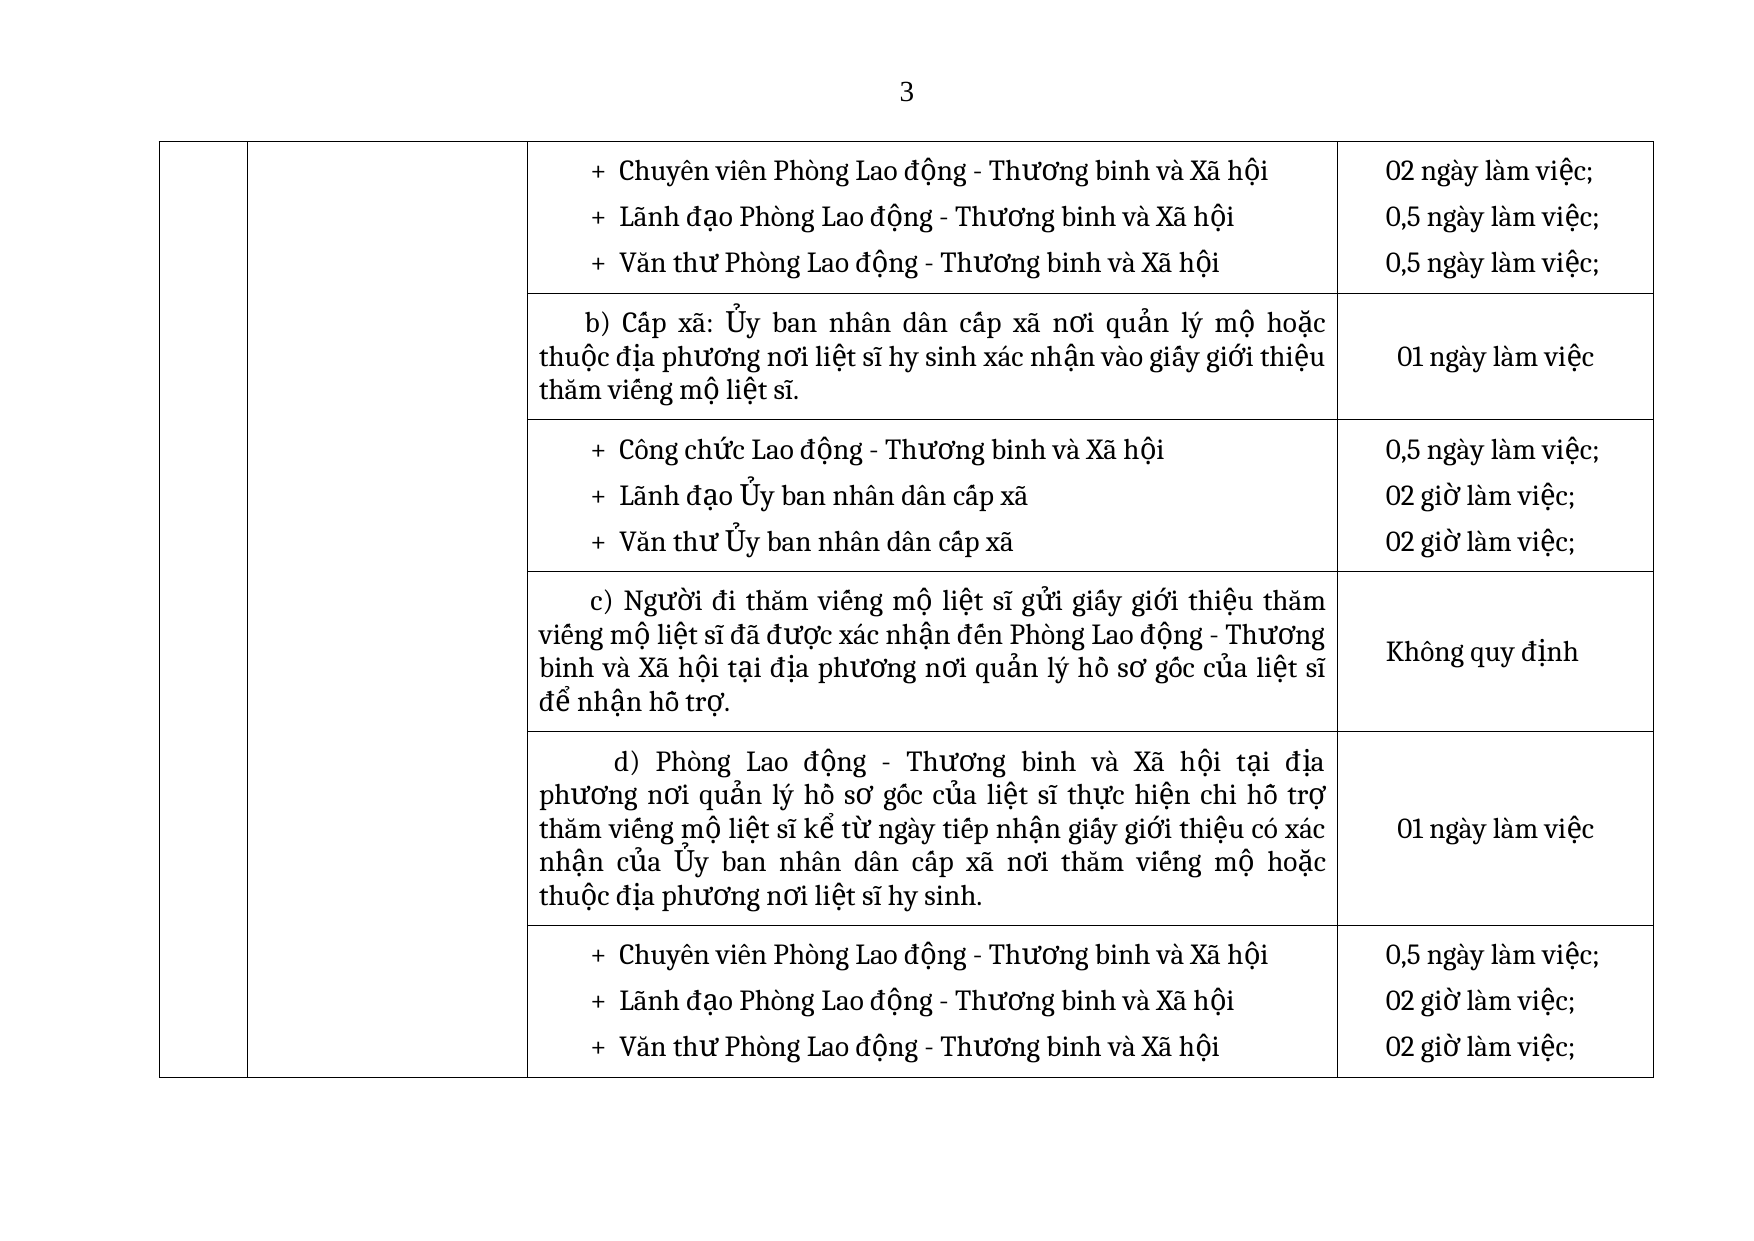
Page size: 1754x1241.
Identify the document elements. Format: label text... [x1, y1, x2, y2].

table_cell c) Người đi thăm viếng mộ liệt sĩ gửi giấy giới thiệu thăm viếng mộ liệt sĩ đã được xác nhận đến Phòng Lao động - Thương binh và Xã hội tại địa phương nơi quản lý hồ sơ gốc của liệt sĩ để nhận hỗ trợ. [528, 572, 1337, 731]
table_cell d) Phòng Lao động - Thương binh và Xã hội tại địa phương nơi quản lý hồ sơ gốc của liệt sĩ thực hiện chi hỗ trợ thăm viếng mộ liệt sĩ kể từ ngày tiếp nhận giấy giới thiệu có xác nhận của Ủy ban nhân dân cấp xã nơi thăm viếng mộ hoặc thuộc địa phương nơi liệt sĩ hy sinh. [528, 732, 1337, 925]
table_cell 0,5 ngày làm việc; 02 giờ làm việc; 02 giờ làm việc; [1338, 926, 1653, 1077]
table_cell Không quy định [1338, 572, 1653, 731]
table_cell + Chuyên viên Phòng Lao động - Thương binh và Xã hội + Lãnh đạo Phòng Lao động - Thương binh và Xã hội + Văn thư Phòng Lao động - Thương binh và Xã hội [528, 142, 1337, 293]
table_cell + Công chức Lao động - Thương binh và Xã hội + Lãnh đạo Ủy ban nhân dân cấp xã + Văn thư Ủy ban nhân dân cấp xã [528, 420, 1337, 571]
table_cell 01 ngày làm việc [1338, 732, 1653, 925]
table_cell b) Cấp xã: Ủy ban nhân dân cấp xã nơi quản lý mộ hoặc thuộc địa phương nơi liệt sĩ hy sinh xác nhận vào giấy giới thiệu thăm viếng mộ liệt sĩ. [528, 294, 1337, 419]
table_cell 01 ngày làm việc [1338, 294, 1653, 419]
table_cell 0,5 ngày làm việc; 02 giờ làm việc; 02 giờ làm việc; [1338, 420, 1653, 571]
table_cell + Chuyên viên Phòng Lao động - Thương binh và Xã hội + Lãnh đạo Phòng Lao động - Thương binh và Xã hội + Văn thư Phòng Lao động - Thương binh và Xã hội [528, 926, 1337, 1077]
table_cell 02 ngày làm việc; 0,5 ngày làm việc; 0,5 ngày làm việc; [1338, 142, 1653, 293]
